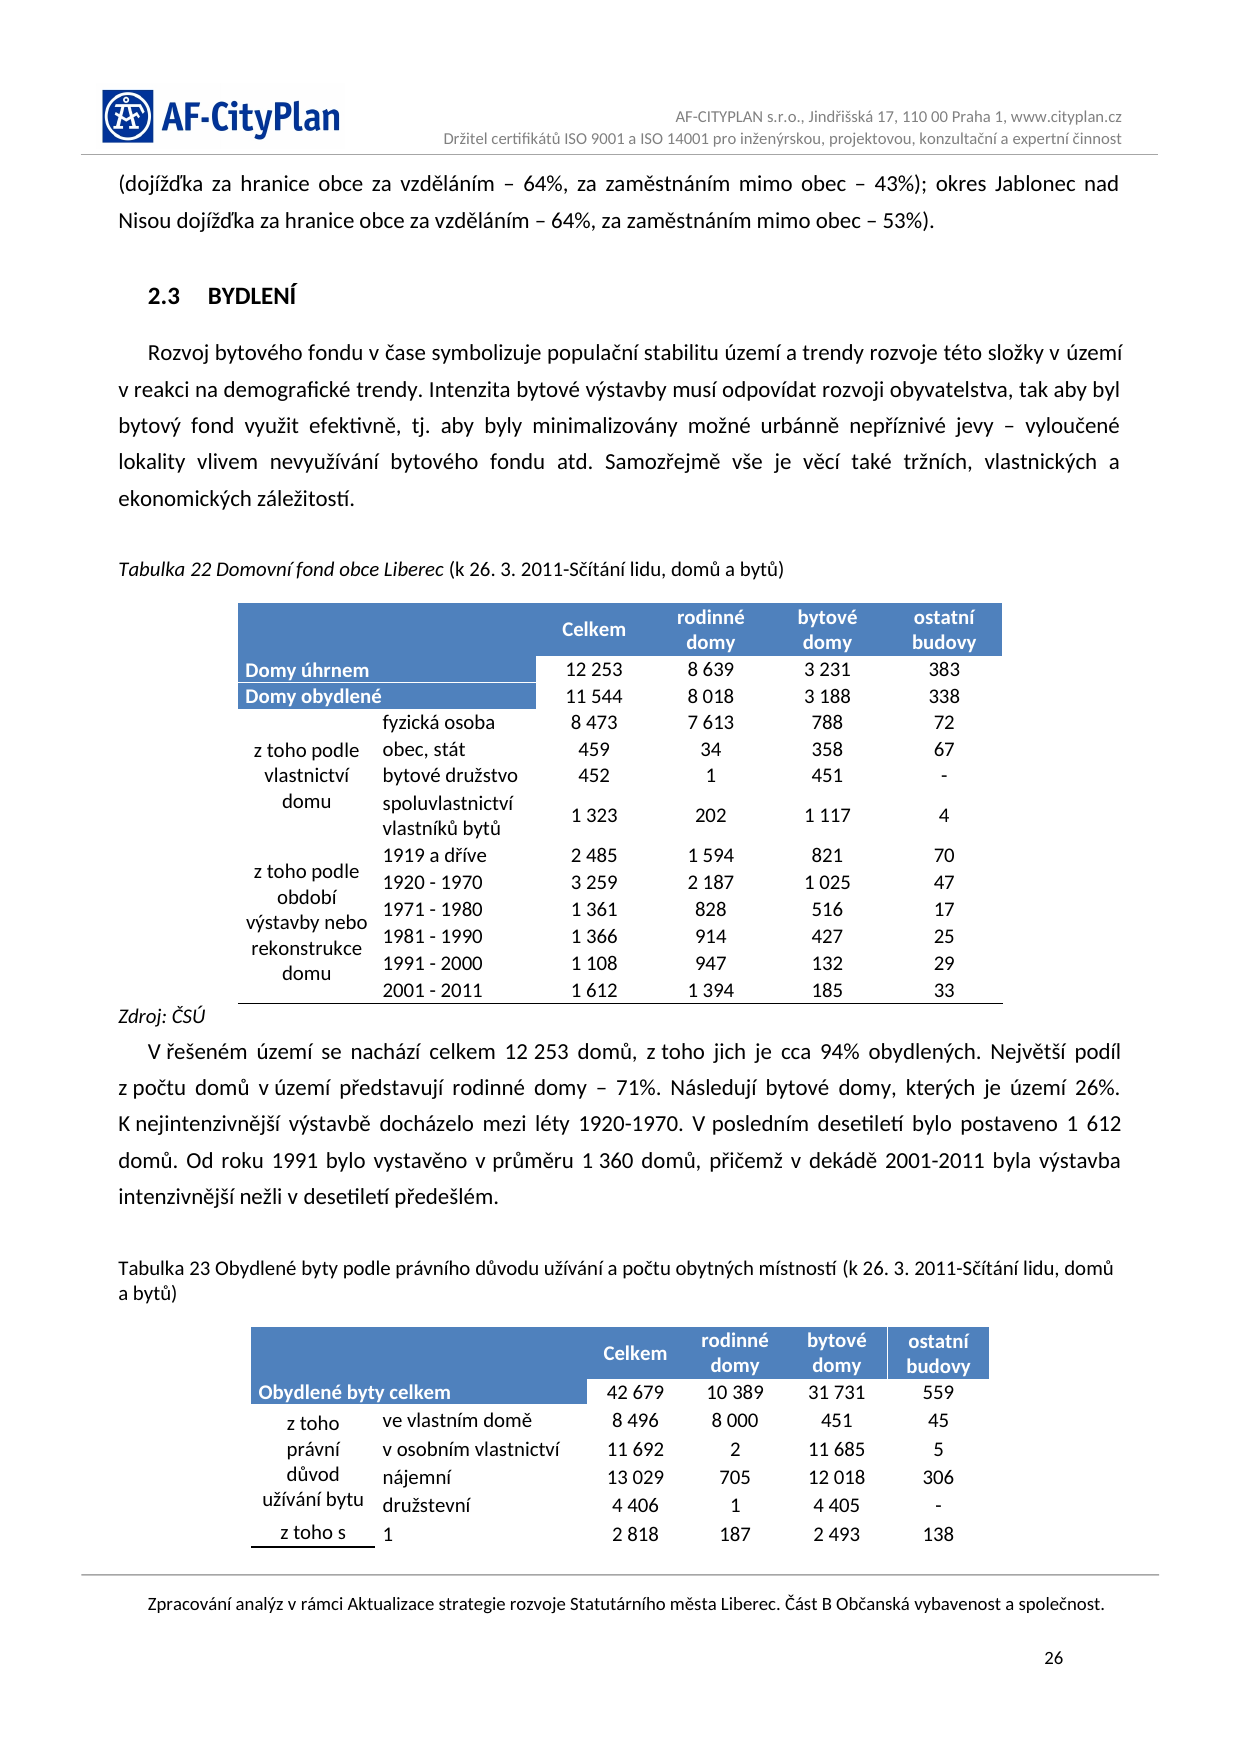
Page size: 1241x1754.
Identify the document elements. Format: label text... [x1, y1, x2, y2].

picture [96, 83, 345, 149]
table_cell bytové družstvo [375, 762, 536, 789]
table_cell z toho podle období výstavby nebo rekonstrukce domu [238, 842, 375, 1003]
table_cell Domy úhrnem [238, 656, 536, 682]
text Zdroj: ČSÚ [118, 1004, 1122, 1029]
table_cell 47 [886, 868, 1002, 895]
text Tabulka 22 Domovní fond obce Liberec (k 26. 3. 2011-Sčítání lidu, domů a bytů) [118, 556, 1122, 582]
table_cell 202 [652, 789, 769, 842]
table_cell 5 [888, 1433, 989, 1461]
table_cell 31 731 [786, 1379, 887, 1404]
text Rozvoj bytového fondu v čase symbolizuje populační stabilitu území a trendy rozvoje této složky v území v reakci na demografické trendy. Intenzita bytové výstavby musí odpovídat rozvoji obyvatelstva, tak aby byl bytový fond využit efektivně, tj. aby byly minimalizovány možné urbánně nepříznivé jevy – vyloučené lokality vlivem nevyužívání bytového fondu atd. Samozřejmě vše je věcí také tržních, vlastnických a ekonomických záležitostí. [118, 338, 1122, 512]
table_cell 4 406 [587, 1490, 684, 1518]
table_cell 12 018 [786, 1461, 887, 1489]
table_cell 452 [536, 762, 652, 789]
table_cell 2 187 [652, 868, 769, 895]
table_cell 33 [886, 976, 1002, 1003]
table_cell spoluvlastnictví vlastníků bytů [375, 789, 536, 842]
table_header rodinné domy [684, 1327, 786, 1379]
table_cell 67 [886, 736, 1002, 762]
table_cell 2 485 [536, 842, 652, 868]
table_cell 1 025 [769, 868, 886, 895]
table_header [375, 1327, 587, 1379]
table_cell obec, stát [375, 736, 536, 762]
table_cell 185 [769, 976, 886, 1003]
table_cell fyzická osoba [375, 709, 536, 736]
table_cell 45 [888, 1404, 989, 1433]
table_cell 13 029 [587, 1461, 684, 1489]
table_cell 1 117 [769, 789, 886, 842]
table_cell 1 394 [652, 976, 769, 1003]
table_cell Domy obydlené [238, 683, 536, 709]
table_cell 2 818 [587, 1518, 684, 1546]
table_header ostatní budovy [888, 1327, 989, 1379]
table_cell 3 259 [536, 868, 652, 895]
table_cell 427 [769, 921, 886, 949]
table_cell 705 [684, 1461, 786, 1489]
table_cell 3 231 [769, 656, 886, 682]
table_cell 1920 - 1970 [375, 868, 536, 895]
table_cell 10 389 [684, 1379, 786, 1404]
table_cell 132 [769, 950, 886, 976]
table_header bytové domy [786, 1327, 887, 1379]
table_cell 947 [652, 950, 769, 976]
table_cell 25 [886, 921, 1002, 949]
table_cell 187 [684, 1518, 786, 1546]
table_cell 4 [886, 789, 1002, 842]
table_cell 2 [684, 1433, 786, 1461]
table_cell 7 613 [652, 709, 769, 736]
table_cell 1 361 [536, 895, 652, 921]
subtitle bydlení [148, 280, 1122, 310]
table_cell 451 [786, 1404, 887, 1433]
table_cell 1 323 [536, 789, 652, 842]
table_header [375, 603, 536, 656]
table_cell 11 692 [587, 1433, 684, 1461]
table_cell 42 679 [587, 1379, 684, 1404]
table_cell 29 [886, 950, 1002, 976]
table_cell 2001 - 2011 [375, 976, 536, 1003]
table_cell 138 [888, 1518, 989, 1546]
table_cell 72 [886, 709, 1002, 736]
table_cell 1 [652, 762, 769, 789]
table_cell z toho s počtem obytných místností [251, 1518, 375, 1546]
table_cell 8 496 [587, 1404, 684, 1433]
table_cell 1 108 [536, 950, 652, 976]
table_cell Obydlené byty celkem [251, 1379, 587, 1404]
table_cell 358 [769, 736, 886, 762]
table_cell 11 544 [536, 683, 652, 709]
table_cell 17 [886, 895, 1002, 921]
table_cell 1 [375, 1518, 587, 1546]
table_cell 70 [886, 842, 1002, 868]
table_header [238, 603, 375, 656]
table_header Celkem [587, 1327, 684, 1379]
table_cell z toho právní důvod užívání bytu [251, 1404, 375, 1518]
table_cell 1991 - 2000 [375, 950, 536, 976]
table_cell 8 473 [536, 709, 652, 736]
table_cell 3 188 [769, 683, 886, 709]
table_cell 1919 a dříve [375, 842, 536, 868]
table_cell - [888, 1490, 989, 1518]
table_cell 1 [684, 1490, 786, 1518]
table_cell 34 [652, 736, 769, 762]
table_cell 788 [769, 709, 886, 736]
table_cell 1 366 [536, 921, 652, 949]
table_cell 8 000 [684, 1404, 786, 1433]
table_cell 451 [769, 762, 886, 789]
table_header bytové domy [769, 603, 886, 656]
table_cell 4 405 [786, 1490, 887, 1518]
table_cell 459 [536, 736, 652, 762]
table_header ostatní budovy [886, 603, 1002, 656]
table_cell - [886, 762, 1002, 789]
table_cell 383 [886, 656, 1002, 682]
table_cell 8 018 [652, 683, 769, 709]
table_cell družstevní [375, 1490, 587, 1518]
table_cell 1 594 [652, 842, 769, 868]
table_header Celkem [536, 603, 652, 656]
table_header rodinné domy [652, 603, 769, 656]
table_cell 8 639 [652, 656, 769, 682]
table_cell 821 [769, 842, 886, 868]
table_cell 516 [769, 895, 886, 921]
table_header [251, 1327, 375, 1379]
table_cell 559 [888, 1379, 989, 1404]
table_cell ve vlastním domě [375, 1404, 587, 1433]
table_cell 12 253 [536, 656, 652, 682]
table_cell 11 685 [786, 1433, 887, 1461]
table_cell 2 493 [786, 1518, 887, 1546]
table_cell 828 [652, 895, 769, 921]
table_cell v osobním vlastnictví [375, 1433, 587, 1461]
text Tabulka 23 Obydlené byty podle právního důvodu užívání a počtu obytných místností (k 26. 3. 2011-Sčítání lidu, domů a bytů) [118, 1255, 1122, 1306]
table_cell 914 [652, 921, 769, 949]
table_cell 306 [888, 1461, 989, 1489]
table_cell z toho podle vlastnictví domu [238, 709, 375, 842]
table_cell nájemní [375, 1461, 587, 1489]
table_cell 338 [886, 683, 1002, 709]
table_cell 1 612 [536, 976, 652, 1003]
text V řešeném území se nachází celkem 12 253 domů, z toho jich je cca 94% obydlených. Největší podíl z počtu domů v území představují rodinné domy – 71%. Následují bytové domy, kterých je území 26%. K nejintenzivnější výstavbě docházelo mezi léty 1920-1970. V posledním desetiletí bylo postaveno 1 612 domů. Od roku 1991 bylo vystavěno v průměru 1 360 domů, přičemž v dekádě 2001-2011 byla výstavba intenzivnější nežli v desetiletí předešlém. [118, 1037, 1122, 1210]
table_cell 1971 - 1980 [375, 895, 536, 921]
table_cell 1981 - 1990 [375, 921, 536, 949]
